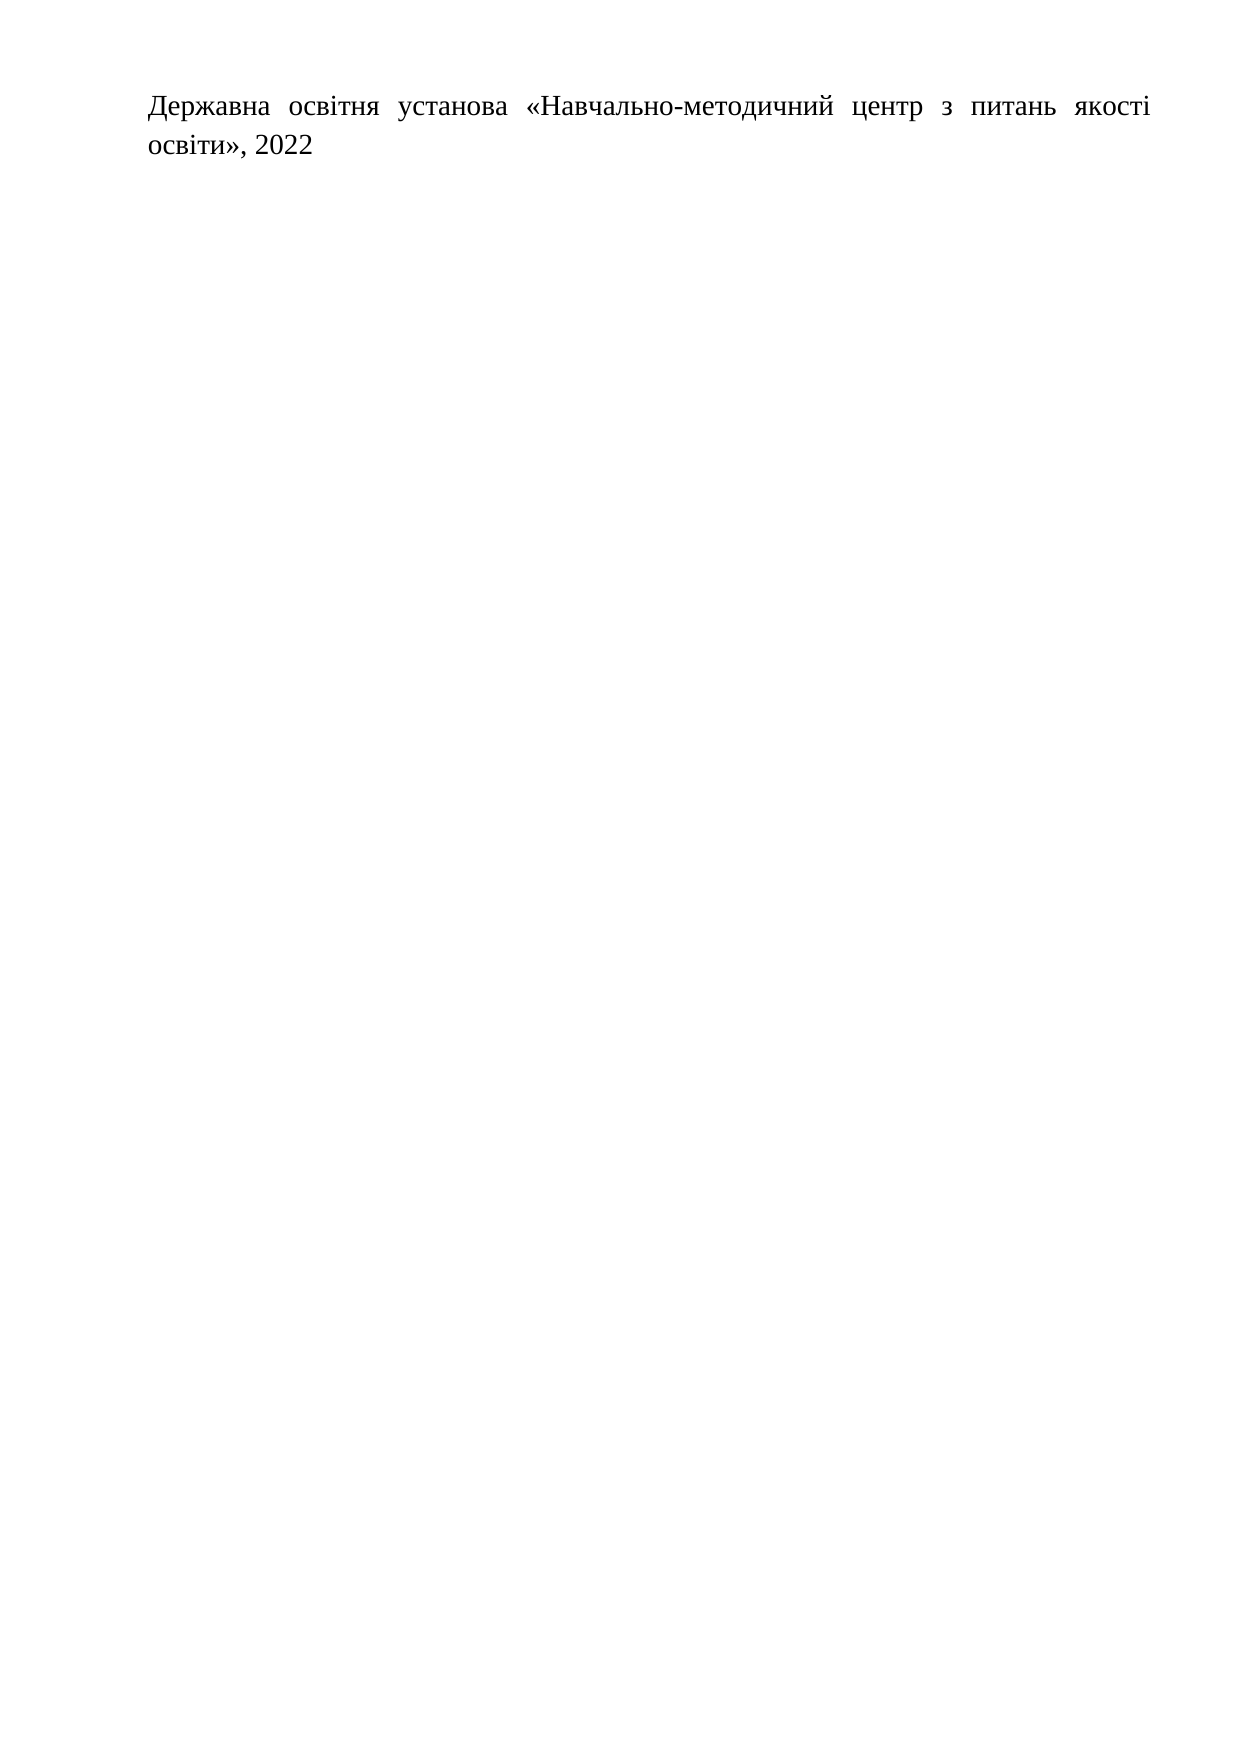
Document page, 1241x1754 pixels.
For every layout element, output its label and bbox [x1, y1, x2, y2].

text [148, 88, 1152, 161]
